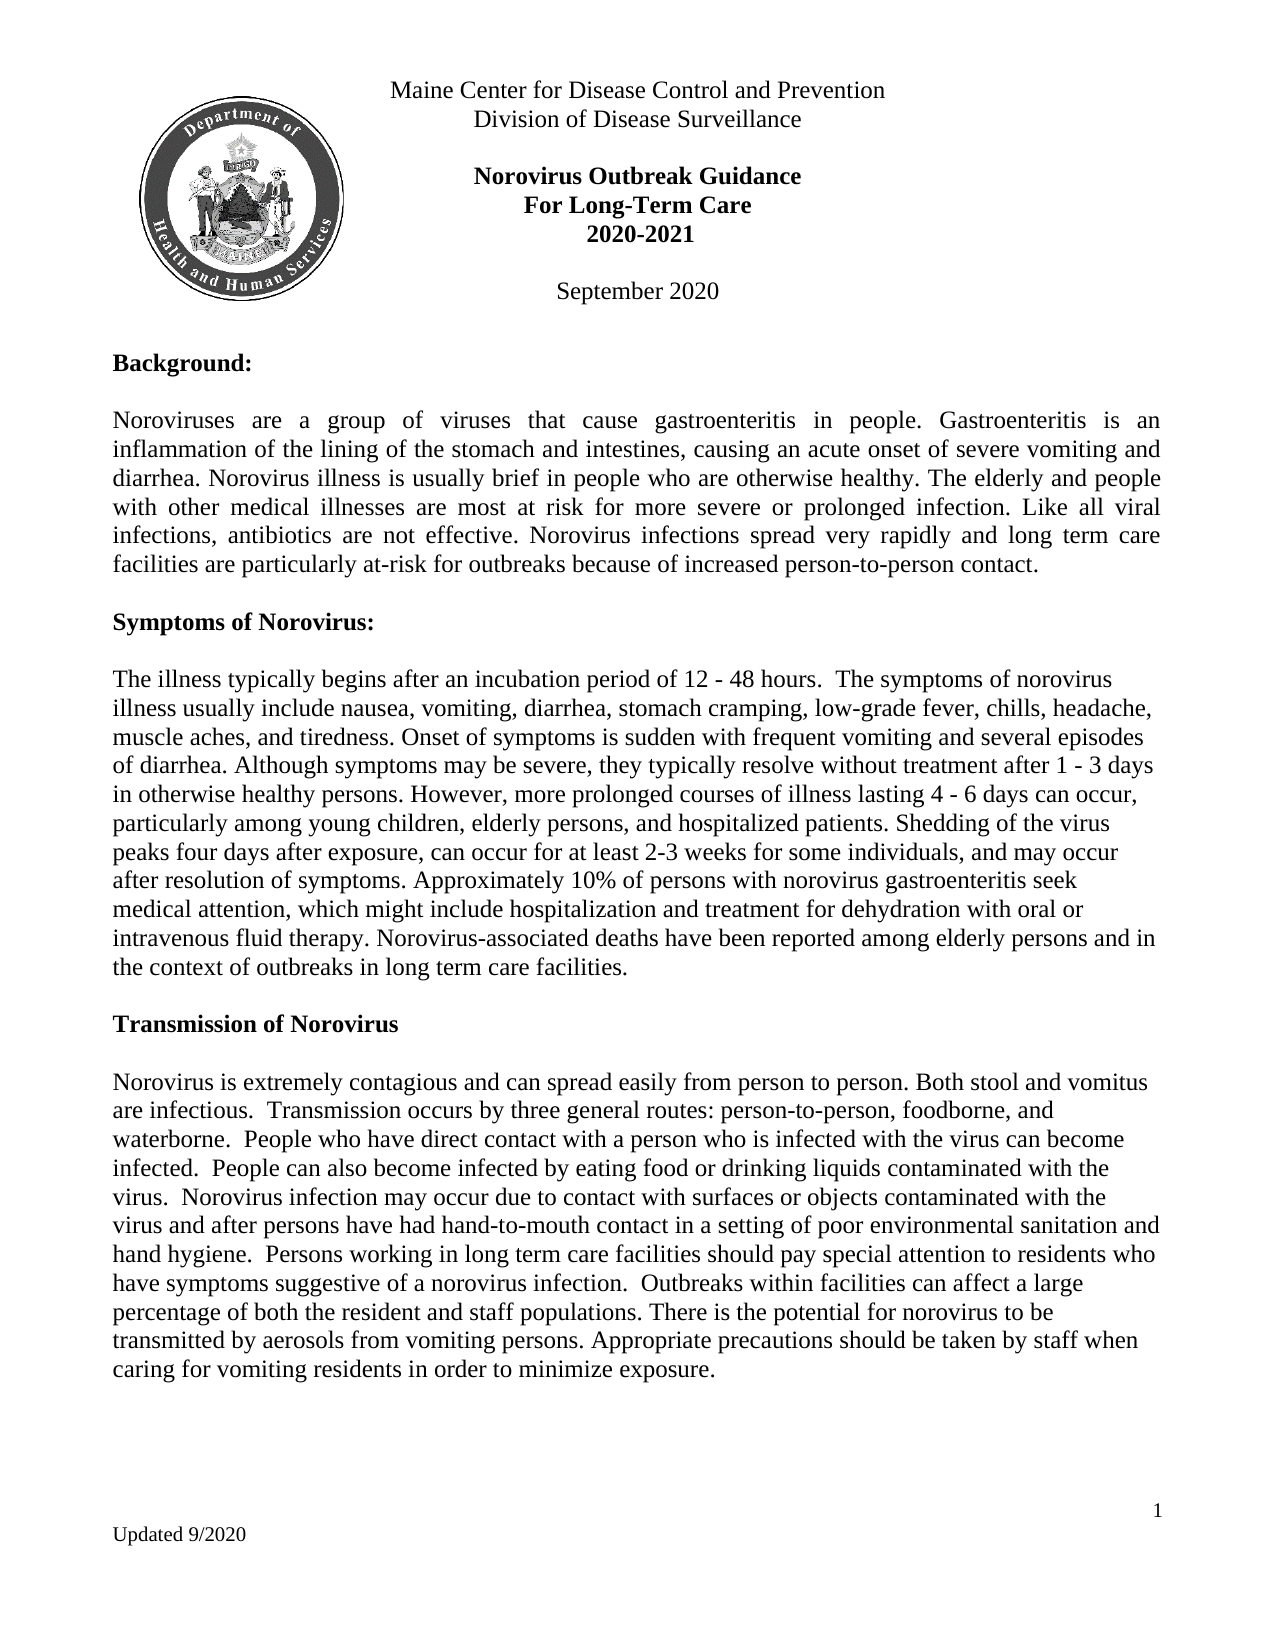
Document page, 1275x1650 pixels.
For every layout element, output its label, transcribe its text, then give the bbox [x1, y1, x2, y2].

text Symptoms of Norovirus: [112, 607, 1162, 636]
text Norovirus is extremely contagious and can spread easily from person to person. Both stool and vomitus are infectious. Transmission occurs by three general routes: person-to-person, foodborne, and waterborne. People who have direct contact with a person who is infected with the virus can become infected. People can also become infected by eating food or drinking liquids contaminated with the virus. Norovirus infection may occur due to contact with surfaces or objects contaminated with the virus and after persons have had hand-to-mouth contact in a setting of poor environmental sanitation and hand hygiene. Persons working in long term care facilities should pay special attention to residents who have symptoms suggestive of a norovirus infection. Outbreaks within facilities can affect a large percentage of both the resident and staff populations. There is the potential for norovirus to be transmitted by aerosols from vomiting persons. Appropriate precautions should be taken by staff when caring for vomiting residents in order to minimize exposure. [112, 1067, 1162, 1383]
text Transmission of Norovirus [112, 1009, 1162, 1038]
text Noroviruses are a group of viruses that cause gastroenteritis in people. Gastroenteritis is an inflammation of the lining of the stomach and intestines, causing an acute onset of severe vomiting and diarrhea. Norovirus illness is usually brief in people who are otherwise healthy. The elderly and people with other medical illnesses are most at risk for more severe or prolonged infection. Like all viral infections, antibiotics are not effective. Norovirus infections spread very rapidly and long term care facilities are particularly at-risk for outbreaks because of increased person-to-person contact. [112, 406, 1162, 578]
text Background: [112, 348, 1162, 377]
picture [139, 96, 344, 301]
text The illness typically begins after an incubation period of 12 - 48 hours. The symptoms of norovirus illness usually include nausea, vomiting, diarrhea, stomach cramping, low-grade fever, chills, headache, muscle aches, and tiredness. Onset of symptoms is sudden with frequent vomiting and several episodes of diarrhea. Although symptoms may be severe, they typically resolve without treatment after 1 - 3 days in otherwise healthy persons. However, more prolonged courses of illness lasting 4 - 6 days can occur, particularly among young children, elderly persons, and hospitalized patients. Shedding of the virus peaks four days after exposure, can occur for at least 2-3 weeks for some individuals, and may occur after resolution of symptoms. Approximately 10% of persons with norovirus gastroenteritis seek medical attention, which might include hospitalization and treatment for dehydration with oral or intravenous fluid therapy. Norovirus-associated deaths have been reported among elderly persons and in the context of outbreaks in long term care facilities. [112, 664, 1162, 981]
